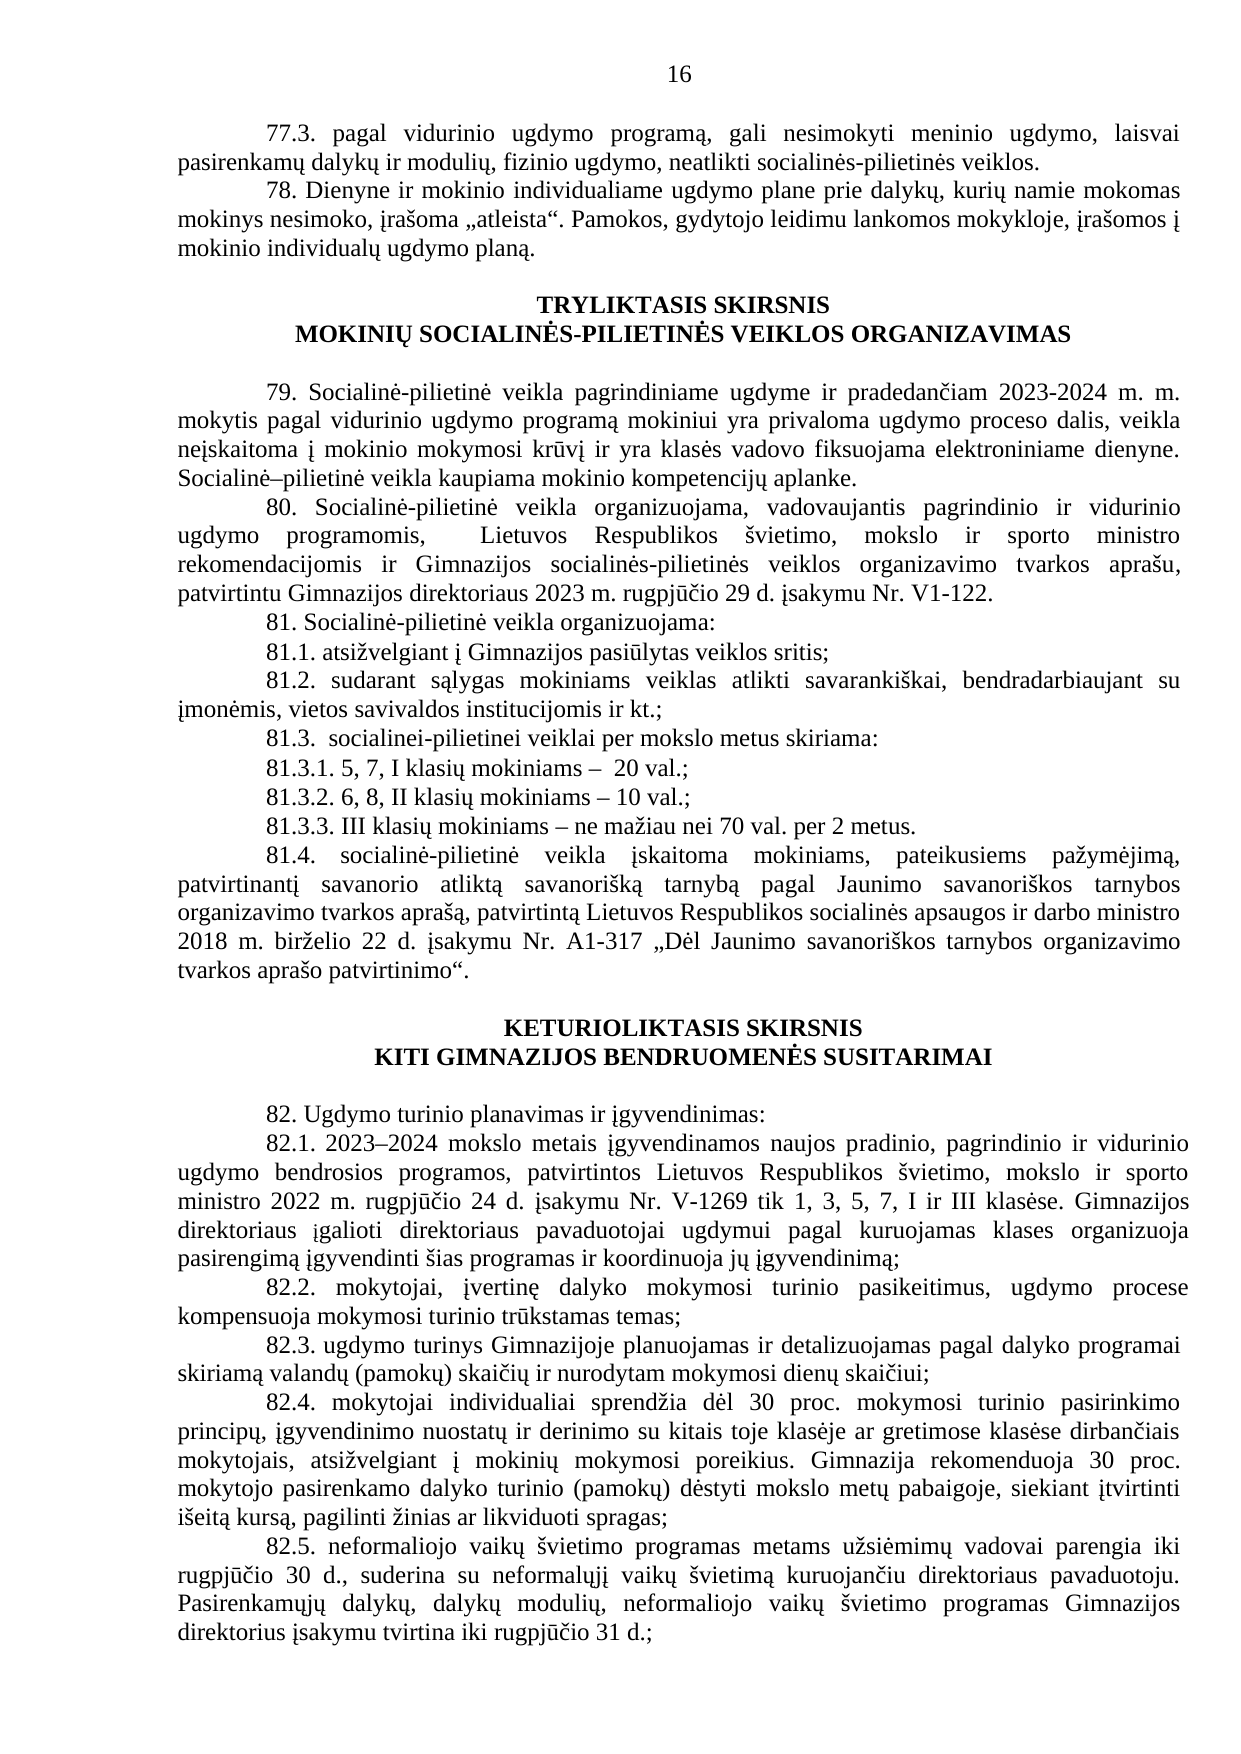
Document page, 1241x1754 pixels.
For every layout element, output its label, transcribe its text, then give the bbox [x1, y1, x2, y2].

text MOKINIŲ SOCIALINĖS-PILIETINĖS VEIKLOS ORGANIZAVIMAS [177, 319, 1189, 348]
text 82.5. neformaliojo vaikų švietimo programas metams užsiėmimų vadovai parengia iki rugpjūčio 30 d., suderina su neformalųjį vaikų švietimą kuruojančiu direktoriaus pavaduotoju. Pasirenkamųjų dalykų, dalykų modulių, neformaliojo vaikų švietimo programas Gimnazijos direktorius įsakymu tvirtina iki rugpjūčio 31 d.; [177, 1531, 1181, 1646]
text 78. Dienyne ir mokinio individualiame ugdymo plane prie dalykų, kurių namie mokomas mokinys nesimoko, įrašoma „atleista“. Pamokos, gydytojo leidimu lankomos mokykloje, įrašomos į mokinio individualų ugdymo planą. [177, 176, 1181, 262]
text 81.1. atsižvelgiant į Gimnazijos pasiūlytas veiklos sritis; [177, 637, 1189, 665]
list 79. Socialinė-pilietinė veikla pagrindiniame ugdyme ir pradedančiam 2023-2024 m. m. mokytis pagal vidurinio ugdymo programą mokiniui yra privaloma ugdymo proceso dalis, veikla neįskaitoma į mokinio mokymosi krūvį ir yra klasės vadovo fiksuojama elektroniniame dienyne. Socialinė–pilietinė veikla kaupiama mokinio kompetencijų aplanke. [177, 377, 1181, 492]
text 81.3.3. III klasių mokiniams – ne mažiau nei 70 val. per 2 metus. [177, 811, 1189, 840]
text 81.3.2. 6, 8, II klasių mokiniams – 10 val.; [177, 782, 1189, 811]
text KITI GIMNAZIJOS BENDRUOMENĖS SUSITARIMAI [177, 1042, 1189, 1071]
text 81.4. socialinė-pilietinė veikla įskaitoma mokiniams, pateikusiems pažymėjimą, patvirtinantį savanorio atliktą savanorišką tarnybą pagal Jaunimo savanoriškos tarnybos organizavimo tvarkos aprašą, patvirtintą Lietuvos Respublikos socialinės apsaugos ir darbo ministro 2018 m. birželio 22 d. įsakymu Nr. A1-317 „Dėl Jaunimo savanoriškos tarnybos organizavimo tvarkos aprašo patvirtinimo“. [177, 840, 1181, 984]
text 82.3. ugdymo turinys Gimnazijoje planuojamas ir detalizuojamas pagal dalyko programai skiriamą valandų (pamokų) skaičių ir nurodytam mokymosi dienų skaičiui; [177, 1330, 1181, 1387]
text 81. Socialinė-pilietinė veikla organizuojama: [177, 607, 1189, 636]
text 82. Ugdymo turinio planavimas ir įgyvendinimas: [177, 1099, 1189, 1128]
text 81.3.1. 5, 7, I klasių mokiniams – 20 val.; [177, 753, 1189, 781]
text 77.3. pagal vidurinio ugdymo programą, gali nesimokyti meninio ugdymo, laisvai pasirenkamų dalykų ir modulių, fizinio ugdymo, neatlikti socialinės-pilietinės veiklos. [177, 118, 1181, 176]
text 82.2. mokytojai, įvertinę dalyko mokymosi turinio pasikeitimus, ugdymo procese kompensuoja mokymosi turinio trūkstamas temas; [177, 1272, 1189, 1330]
text 82.1. 2023–2024 mokslo metais įgyvendinamos naujos pradinio, pagrindinio ir vidurinio ugdymo bendrosios programos, patvirtintos Lietuvos Respublikos švietimo, mokslo ir sporto ministro 2022 m. rugpjūčio 24 d. įsakymu Nr. V-1269 tik 1, 3, 5, 7, I ir III klasėse. Gimnazijos direktoriaus įgalioti direktoriaus pavaduotojai ugdymui pagal kuruojamas klases organizuoja pasirengimą įgyvendinti šias programas ir koordinuoja jų įgyvendinimą; [177, 1128, 1189, 1272]
text 81.2. sudarant sąlygas mokiniams veiklas atlikti savarankiškai, bendradarbiaujant su įmonėmis, vietos savivaldos institucijomis ir kt.; [177, 665, 1181, 723]
text 82.4. mokytojai individualiai sprendžia dėl 30 proc. mokymosi turinio pasirinkimo principų, įgyvendinimo nuostatų ir derinimo su kitais toje klasėje ar gretimose klasėse dirbančiais mokytojais, atsižvelgiant į mokinių mokymosi poreikius. Gimnazija rekomenduoja 30 proc. mokytojo pasirenkamo dalyko turinio (pamokų) dėstyti mokslo metų pabaigoje, siekiant įtvirtinti išeitą kursą, pagilinti žinias ar likviduoti spragas; [177, 1387, 1181, 1531]
text 81.3. socialinei-pilietinei veiklai per mokslo metus skiriama: [177, 723, 1189, 752]
list 80. Socialinė-pilietinė veikla organizuojama, vadovaujantis pagrindinio ir vidurinio ugdymo programomis, Lietuvos Respublikos švietimo, mokslo ir sporto ministro rekomendacijomis ir Gimnazijos socialinės-pilietinės veiklos organizavimo tvarkos aprašu, patvirtintu Gimnazijos direktoriaus 2023 m. rugpjūčio 29 d. įsakymu Nr. V1-122. [177, 492, 1181, 607]
text KETURIOLIKTASIS SKIRSNIS [177, 1013, 1189, 1042]
text TRYLIKTASIS SKIRSNIS [177, 291, 1189, 319]
